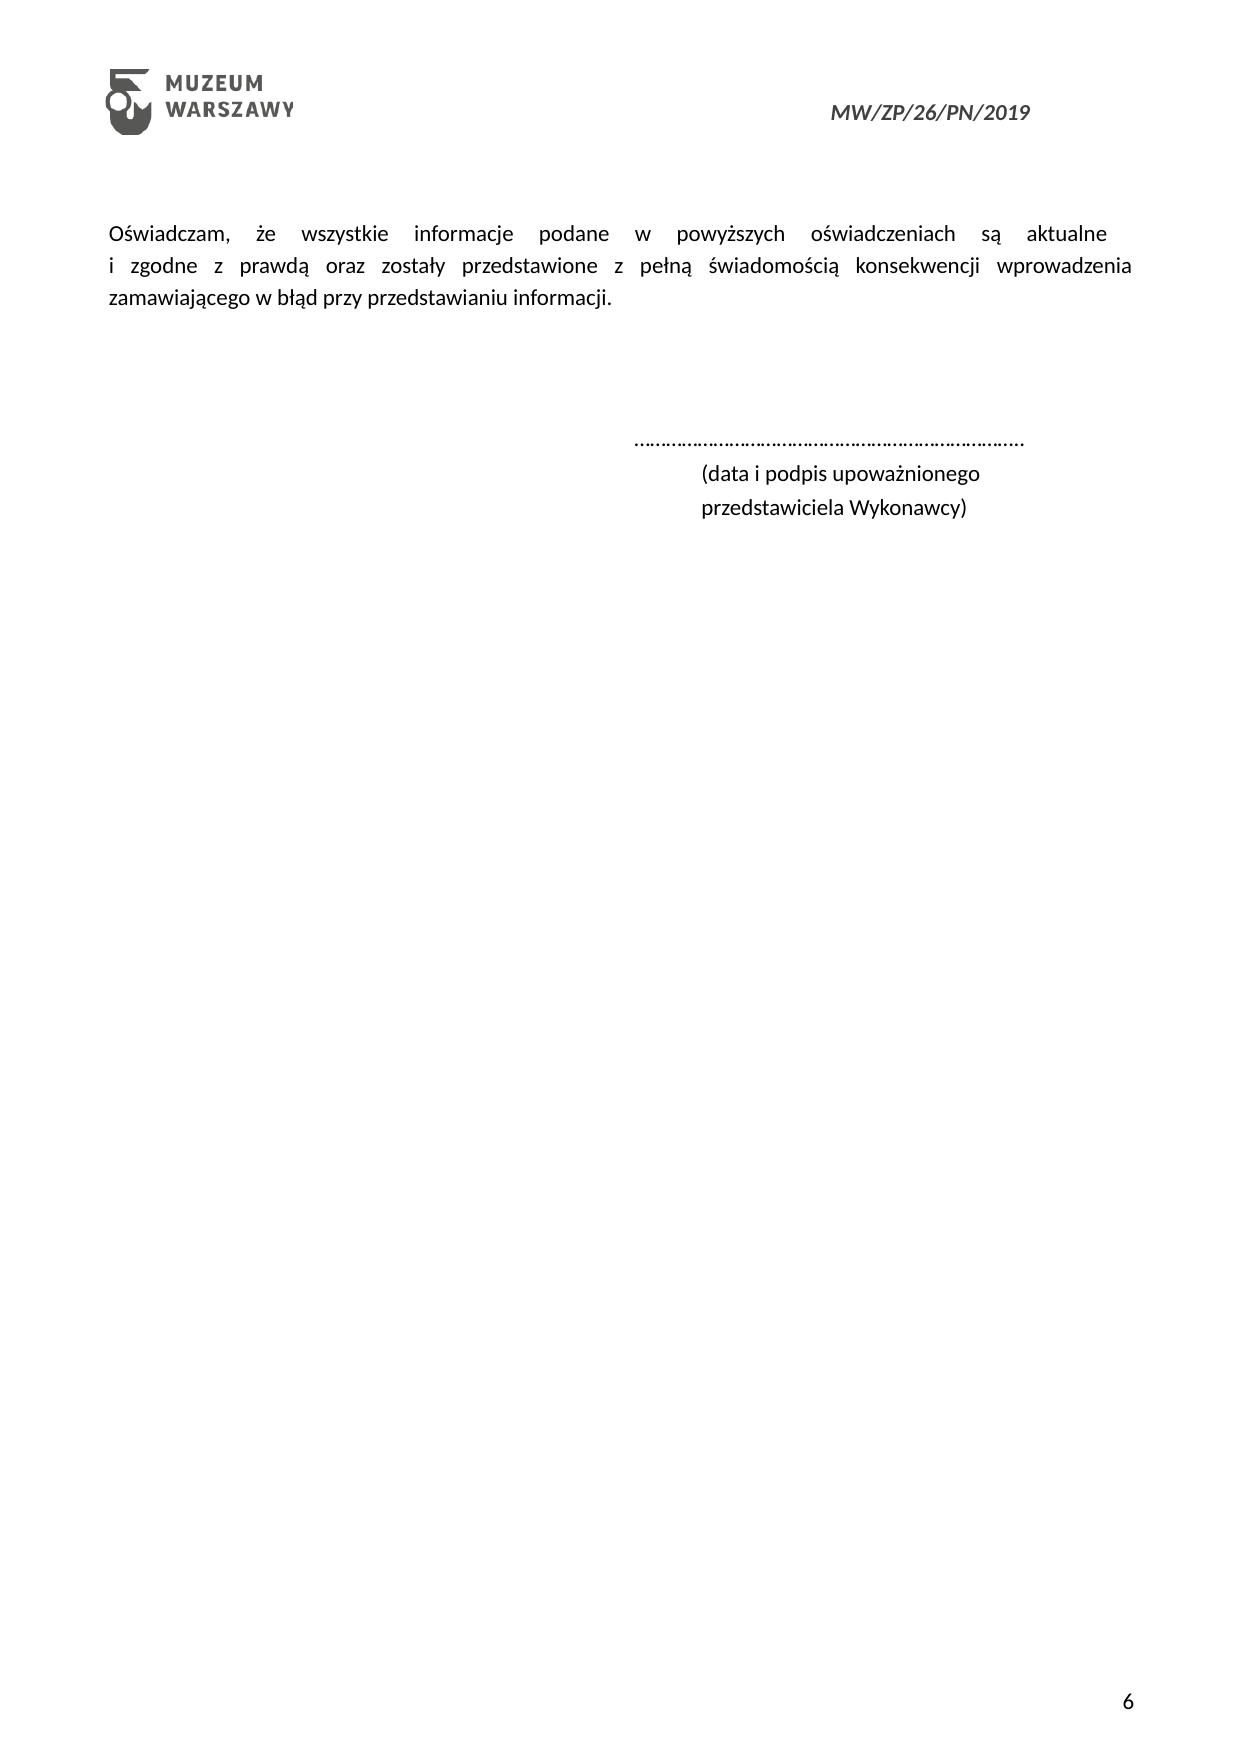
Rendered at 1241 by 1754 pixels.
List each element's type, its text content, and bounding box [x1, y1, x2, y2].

text przedstawiciela Wykonawcy) [552, 493, 1134, 521]
text ……………………………………………………………….. [552, 424, 1134, 453]
text Oświadczam, że wszystkie informacje podane w powyższych oświadczeniach są aktualne i zgodne z prawdą oraz zostały przedstawione z pełną świadomością konsekwencji wprowadzenia zamawiającego w błąd przy przedstawianiu informacji. [109, 219, 1134, 311]
text (data i podpis upoważnionego [552, 459, 1134, 487]
